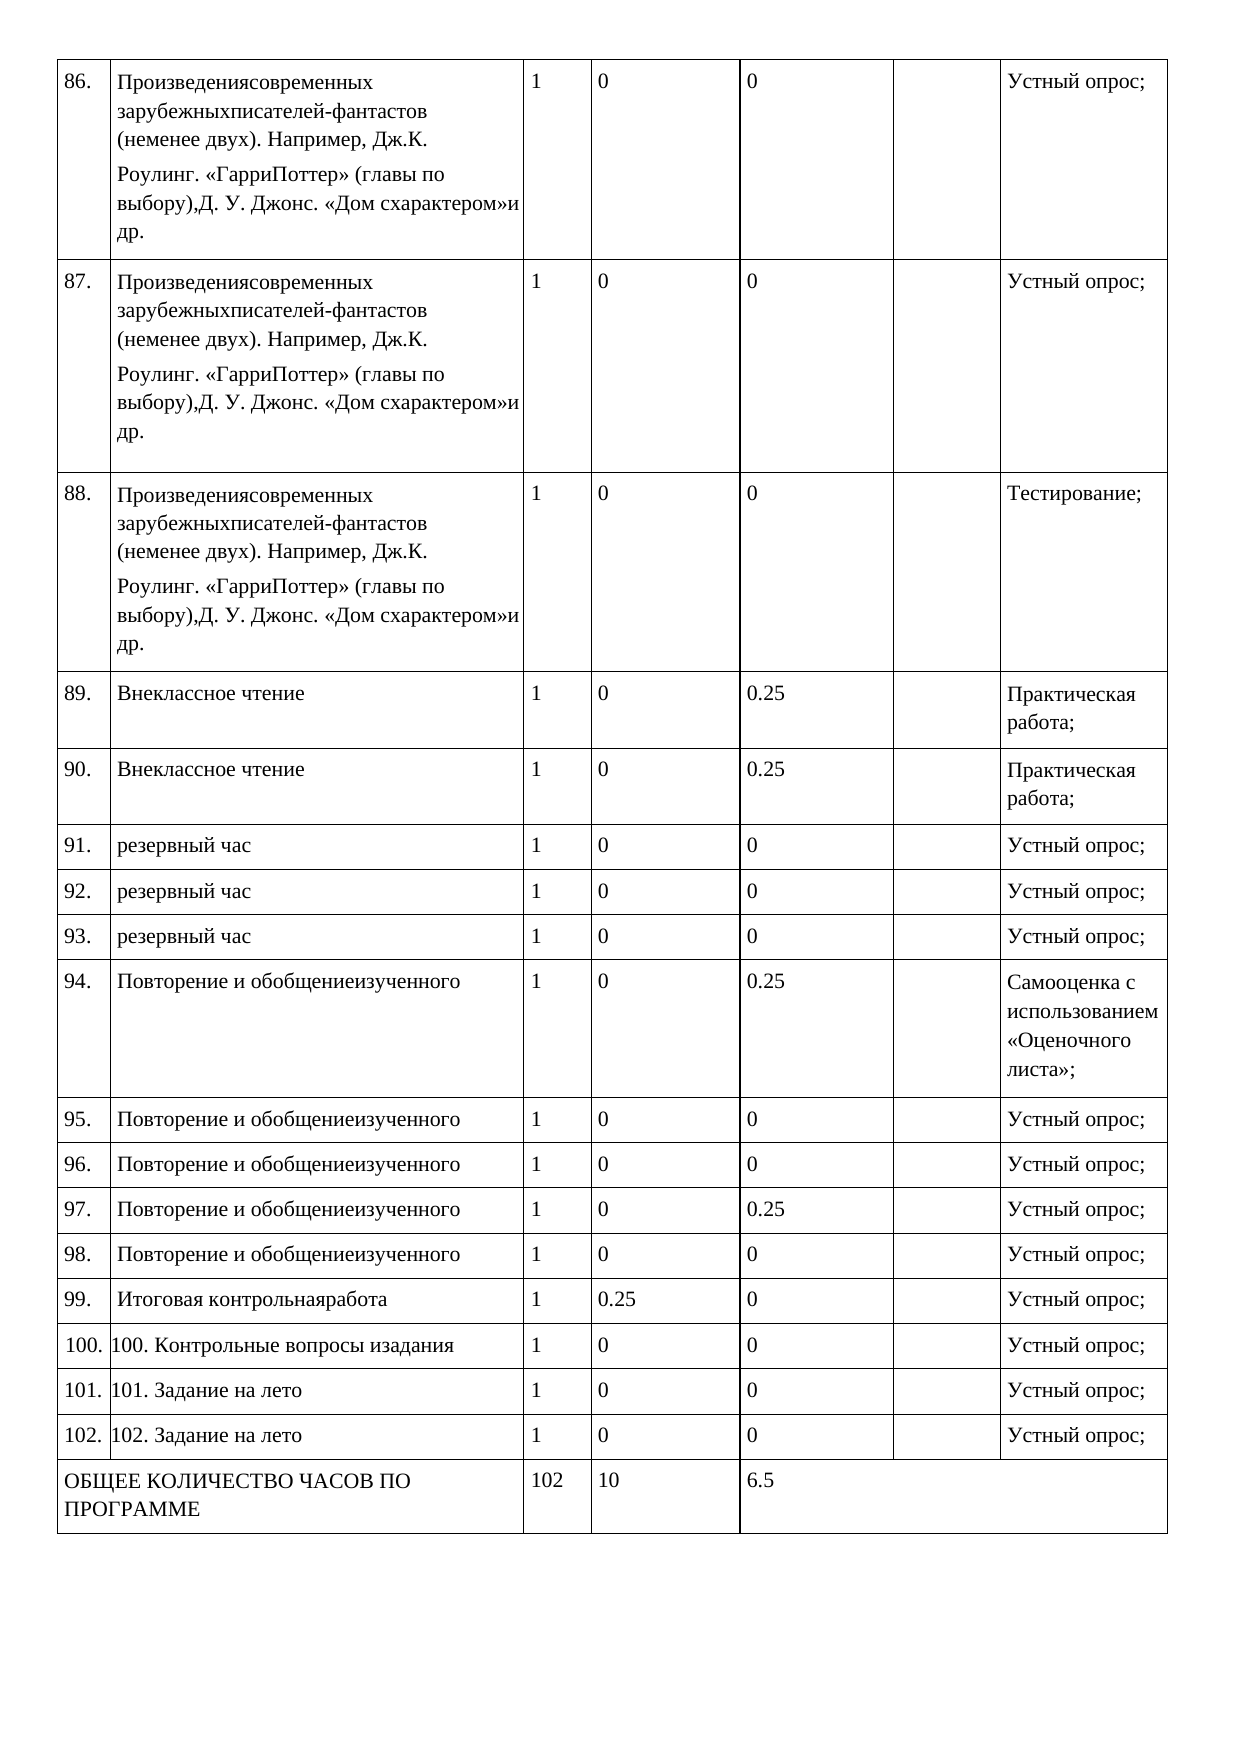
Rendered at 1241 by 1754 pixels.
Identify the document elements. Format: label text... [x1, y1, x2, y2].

table_cell 10 [592, 1460, 739, 1533]
table_cell 99. [58, 1279, 110, 1323]
table_cell 94. [58, 960, 110, 1097]
table_cell ОБЩЕЕ КОЛИЧЕСТВО ЧАСОВ ПО ПРОГРАММЕ [58, 1460, 523, 1533]
table_cell 0 [741, 1279, 893, 1323]
table_cell 0.25 [741, 1188, 893, 1233]
table_cell [894, 1369, 1000, 1413]
table_cell [894, 260, 1000, 472]
table_cell 100. Контрольные вопросы изадания [111, 1324, 523, 1368]
table_cell Повторение и обобщениеизученного [111, 1098, 523, 1142]
table_header 0 [592, 60, 739, 259]
table_header Произведениясовременных зарубежныхписателей-фантастов (неменее двух). Например, Дж.К. Роулинг. «ГарриПоттер» (главы по выбору),Д. У. Джонс. «Дом схарактером»и др. [111, 60, 523, 259]
table_cell 1 [524, 1143, 591, 1187]
table_cell Повторение и обобщениеизученного [111, 1143, 523, 1187]
table_cell Устный опрос; [1001, 915, 1167, 959]
table_cell 0 [592, 473, 739, 671]
table_cell Повторение и обобщениеизученного [111, 960, 523, 1097]
table_cell Устный опрос; [1001, 1234, 1167, 1278]
table_cell 0 [592, 870, 739, 914]
table_cell [894, 825, 1000, 868]
table_cell 1 [524, 825, 591, 868]
table_cell 0 [741, 1098, 893, 1142]
table_cell 0 [592, 672, 739, 747]
table_cell 101. [58, 1369, 110, 1413]
table_cell [894, 915, 1000, 959]
table_header Устный опрос; [1001, 60, 1167, 259]
table_cell Повторение и обобщениеизученного [111, 1188, 523, 1233]
table_cell 0 [592, 1234, 739, 1278]
table_cell 0 [741, 1324, 893, 1368]
table_cell Устный опрос; [1001, 260, 1167, 472]
table_cell 102 [524, 1460, 591, 1533]
table_cell [894, 672, 1000, 747]
table_header [894, 60, 1000, 259]
table_cell Устный опрос; [1001, 870, 1167, 914]
table_cell 0 [741, 1234, 893, 1278]
table_cell [894, 960, 1000, 1097]
table_header 86. [58, 60, 110, 259]
table_header 1 [524, 60, 591, 259]
table_cell Тестирование; [1001, 473, 1167, 671]
table_cell Практическая работа; [1001, 672, 1167, 747]
table_cell 1 [524, 672, 591, 747]
table_cell 0.25 [741, 960, 893, 1097]
table_cell Внеклассное чтение [111, 672, 523, 747]
table_cell 89. [58, 672, 110, 747]
table_cell 1 [524, 749, 591, 823]
table_cell 87. [58, 260, 110, 472]
table_cell Устный опрос; [1001, 825, 1167, 868]
table_cell 0 [592, 915, 739, 959]
table_cell [894, 1098, 1000, 1142]
table_cell резервный час [111, 825, 523, 868]
table_cell 0 [592, 1415, 739, 1459]
table_cell 0 [741, 825, 893, 868]
table_cell [894, 1324, 1000, 1368]
table_cell 1 [524, 1324, 591, 1368]
table_cell 102. [58, 1415, 110, 1459]
table_cell 1 [524, 1188, 591, 1233]
table_cell 6.5 [741, 1460, 1167, 1533]
table_cell 95. [58, 1098, 110, 1142]
table_cell 0 [592, 260, 739, 472]
table_cell 0 [741, 1369, 893, 1413]
table_cell 0 [592, 1143, 739, 1187]
table_cell 1 [524, 960, 591, 1097]
table_cell 1 [524, 473, 591, 671]
table_cell 0 [592, 1324, 739, 1368]
table_cell Устный опрос; [1001, 1098, 1167, 1142]
table_cell Итоговая контрольнаяработа [111, 1279, 523, 1323]
table_cell 0 [741, 870, 893, 914]
table_cell Устный опрос; [1001, 1143, 1167, 1187]
table_cell [894, 1143, 1000, 1187]
table_cell 0 [741, 260, 893, 472]
table_cell 1 [524, 1279, 591, 1323]
table_cell 88. [58, 473, 110, 671]
table_cell 0 [741, 473, 893, 671]
table_cell Устный опрос; [1001, 1369, 1167, 1413]
table_cell 0 [592, 960, 739, 1097]
table_cell [894, 870, 1000, 914]
table_cell 0 [592, 749, 739, 823]
table_cell резервный час [111, 915, 523, 959]
table_cell Устный опрос; [1001, 1324, 1167, 1368]
table_cell [894, 749, 1000, 823]
table_cell 93. [58, 915, 110, 959]
table_cell 97. [58, 1188, 110, 1233]
table_cell 0 [592, 1369, 739, 1413]
table_cell 0 [592, 1188, 739, 1233]
table_cell 91. [58, 825, 110, 868]
table_cell Устный опрос; [1001, 1279, 1167, 1323]
table_cell Практическая работа; [1001, 749, 1167, 823]
table_cell [894, 1188, 1000, 1233]
table_cell 1 [524, 1098, 591, 1142]
table_cell 0 [741, 1143, 893, 1187]
table_cell 98. [58, 1234, 110, 1278]
table_cell Внеклассное чтение [111, 749, 523, 823]
table_cell 1 [524, 1369, 591, 1413]
table_cell 1 [524, 1234, 591, 1278]
table_cell 0 [592, 825, 739, 868]
table_cell 101. Задание на лето [111, 1369, 523, 1413]
table_cell 0 [741, 1415, 893, 1459]
table_header 0 [741, 60, 893, 259]
table_cell [894, 1234, 1000, 1278]
table_cell 0.25 [741, 672, 893, 747]
table_cell Самооценка с использованием«Оценочного листа»; [1001, 960, 1167, 1097]
table_cell 0 [592, 1098, 739, 1142]
table_cell 1 [524, 260, 591, 472]
table_cell 0.25 [741, 749, 893, 823]
table_cell 100. [58, 1324, 110, 1368]
table_cell 90. [58, 749, 110, 823]
table_cell Повторение и обобщениеизученного [111, 1234, 523, 1278]
table_cell [894, 1279, 1000, 1323]
table_cell 0.25 [592, 1279, 739, 1323]
table_cell резервный час [111, 870, 523, 914]
table_cell 102. Задание на лето [111, 1415, 523, 1459]
table_cell [894, 473, 1000, 671]
table_cell 0 [741, 915, 893, 959]
table_cell 1 [524, 870, 591, 914]
table_cell Устный опрос; [1001, 1415, 1167, 1459]
table_cell Устный опрос; [1001, 1188, 1167, 1233]
table_cell 96. [58, 1143, 110, 1187]
table_cell [894, 1415, 1000, 1459]
table_cell 1 [524, 1415, 591, 1459]
table_cell 92. [58, 870, 110, 914]
table_cell 1 [524, 915, 591, 959]
